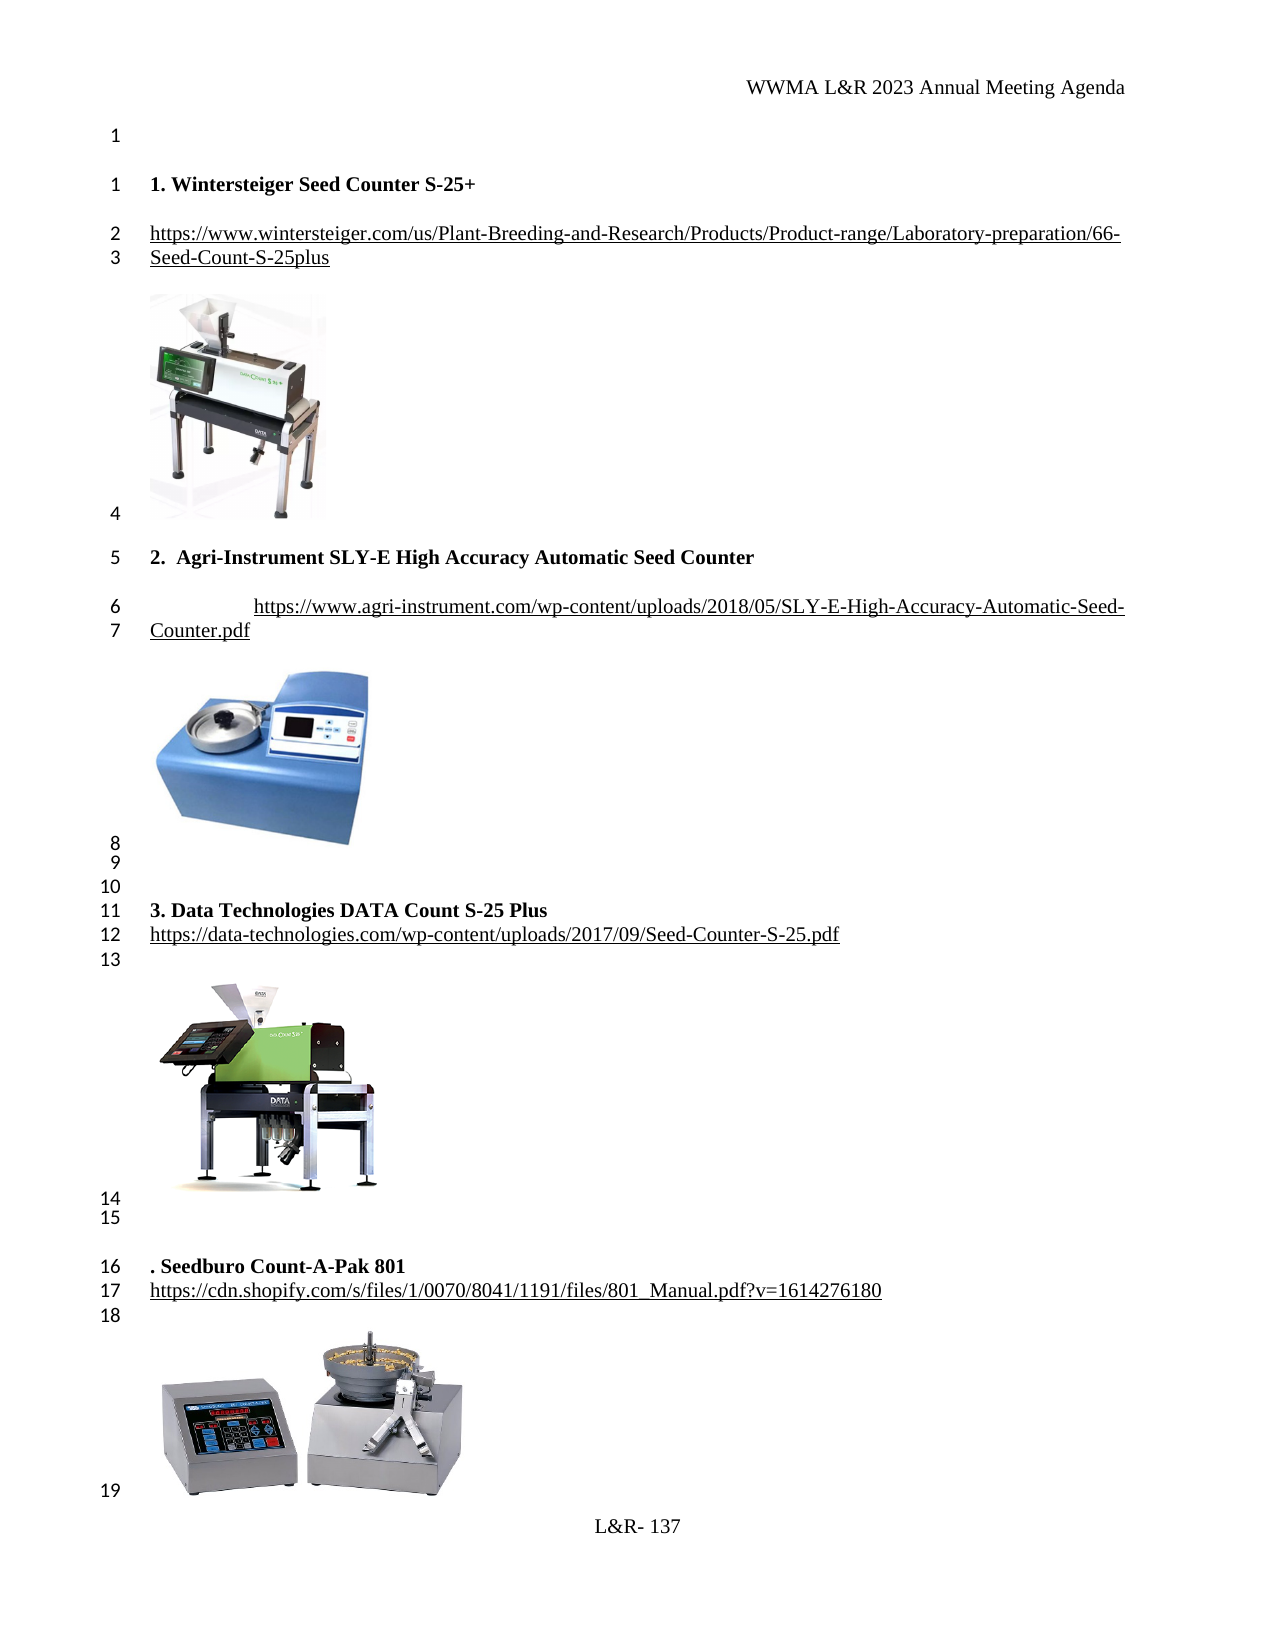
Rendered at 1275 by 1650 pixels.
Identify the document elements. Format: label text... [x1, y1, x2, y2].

text https://data-technologies.com/wp-content/uploads/2017/09/Seed-Counter-S-25.pdf [150, 922, 1125, 946]
text 2. Agri-Instrument SLY-E High Accuracy Automatic Seed Counter [150, 545, 1125, 569]
text . Seedburo Count-A-Pak 801 [150, 1254, 1125, 1278]
text 3. Data Technologies DATA Count S-25 Plus [150, 898, 1125, 922]
picture [150, 1326, 474, 1498]
text https://www.agri-instrument.com/wp-content/uploads/2018/05/SLY-E-High-Accuracy-Automatic-Seed-Counter.pdf [150, 594, 1125, 642]
picture [150, 294, 327, 520]
text 1. Wintersteiger Seed Counter S-25+ [150, 172, 1125, 196]
text https://www.wintersteiger.com/us/Plant-Breeding-and-Research/Products/Product-range/Laboratory-preparation/66-Seed-Count-S-25plus [150, 221, 1125, 269]
picture [150, 970, 385, 1206]
text https://cdn.shopify.com/s/files/1/0070/8041/1191/files/801_Manual.pdf?v=1614276180 [150, 1278, 1125, 1302]
picture [150, 667, 372, 851]
